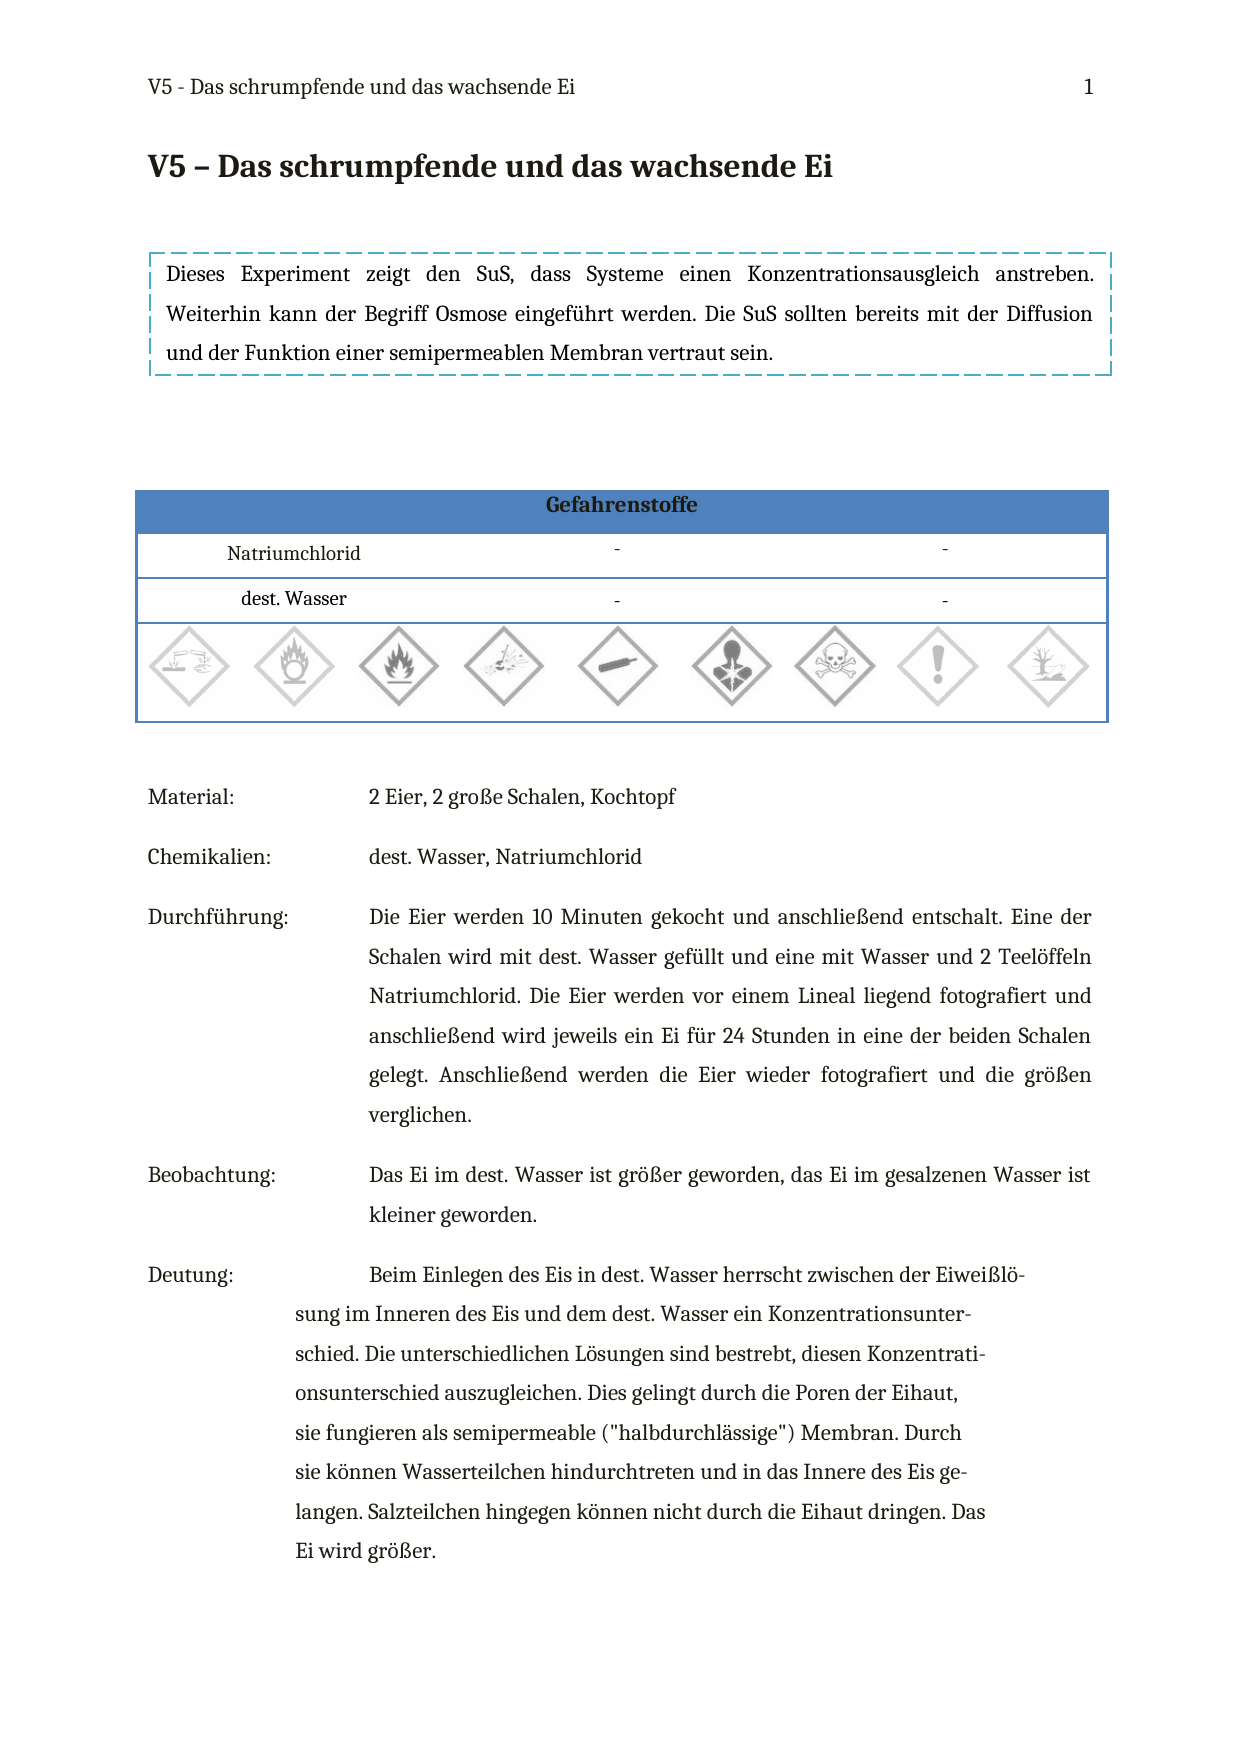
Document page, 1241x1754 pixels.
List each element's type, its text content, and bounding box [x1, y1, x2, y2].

table_cell [989, 624, 1106, 721]
text Durchführung: Die Eier werden 10 Minuten gekocht und anschließend entschalt. Eine der Schalen wird mit dest. Wasser gefüllt und eine mit Wasser und 2 Teelöffeln Natriumchlorid. Die Eier werden vor einem Lineal liegend fotografiert und anschließend wird jeweils ein Ei für 24 Stunden in eine der beiden Schalen gelegt. Anschließend werden die Eier wieder fotografiert und die größen verglichen. [148, 904, 1093, 1128]
table_cell [884, 624, 989, 721]
picture [357, 624, 441, 708]
table_cell [452, 624, 557, 721]
table_cell [138, 624, 241, 721]
table_cell dest. Wasser [138, 579, 452, 622]
text V5 – Das schrumpfende und das wachsende Ei [148, 148, 1093, 186]
picture [576, 624, 660, 708]
table_cell Natriumchlorid [138, 534, 452, 577]
table_cell [783, 624, 884, 721]
picture [895, 624, 980, 708]
text Material: 2 Eier, 2 große Schalen, Kochtopf [148, 783, 1093, 810]
text Chemikalien: dest. Wasser, Natriumchlorid [148, 844, 1093, 870]
picture [462, 624, 546, 708]
table_cell - [452, 534, 782, 577]
text Deutung: Beim Einlegen des Eis in dest. Wasser herrscht zwischen der Eiweißlö- sung im Inneren des Eis und dem dest. Wasser ein Konzentrationsunter- schied. Die unterschiedlichen Lösungen sind bestrebt, diesen Konzentrati- onsunterschied auszugleichen. Dies gelingt durch die Poren der Eihaut, sie fungieren als semipermeable ("halbdurchlässige") Membran. Durch sie können Wasserteilchen hindurchtreten und in das Innere des Eis ge- langen. Salzteilchen hingegen können nicht durch die Eihaut dringen. Das Ei wird größer. [148, 1262, 1093, 1564]
text Beobachtung: Das Ei im dest. Wasser ist größer geworden, das Ei im gesalzenen Wasser ist kleiner geworden. [148, 1162, 1093, 1228]
table_cell [679, 624, 782, 721]
table_cell [241, 624, 347, 721]
picture [1007, 624, 1090, 708]
picture [252, 624, 336, 708]
table_header Gefahrenstoffe [138, 492, 1106, 531]
table_cell [557, 624, 679, 721]
table_cell - [783, 579, 1106, 622]
table_cell - [452, 579, 782, 622]
picture [147, 624, 231, 708]
picture [793, 624, 877, 708]
table_cell [347, 624, 452, 721]
picture [690, 624, 773, 708]
table_cell - [783, 534, 1106, 577]
